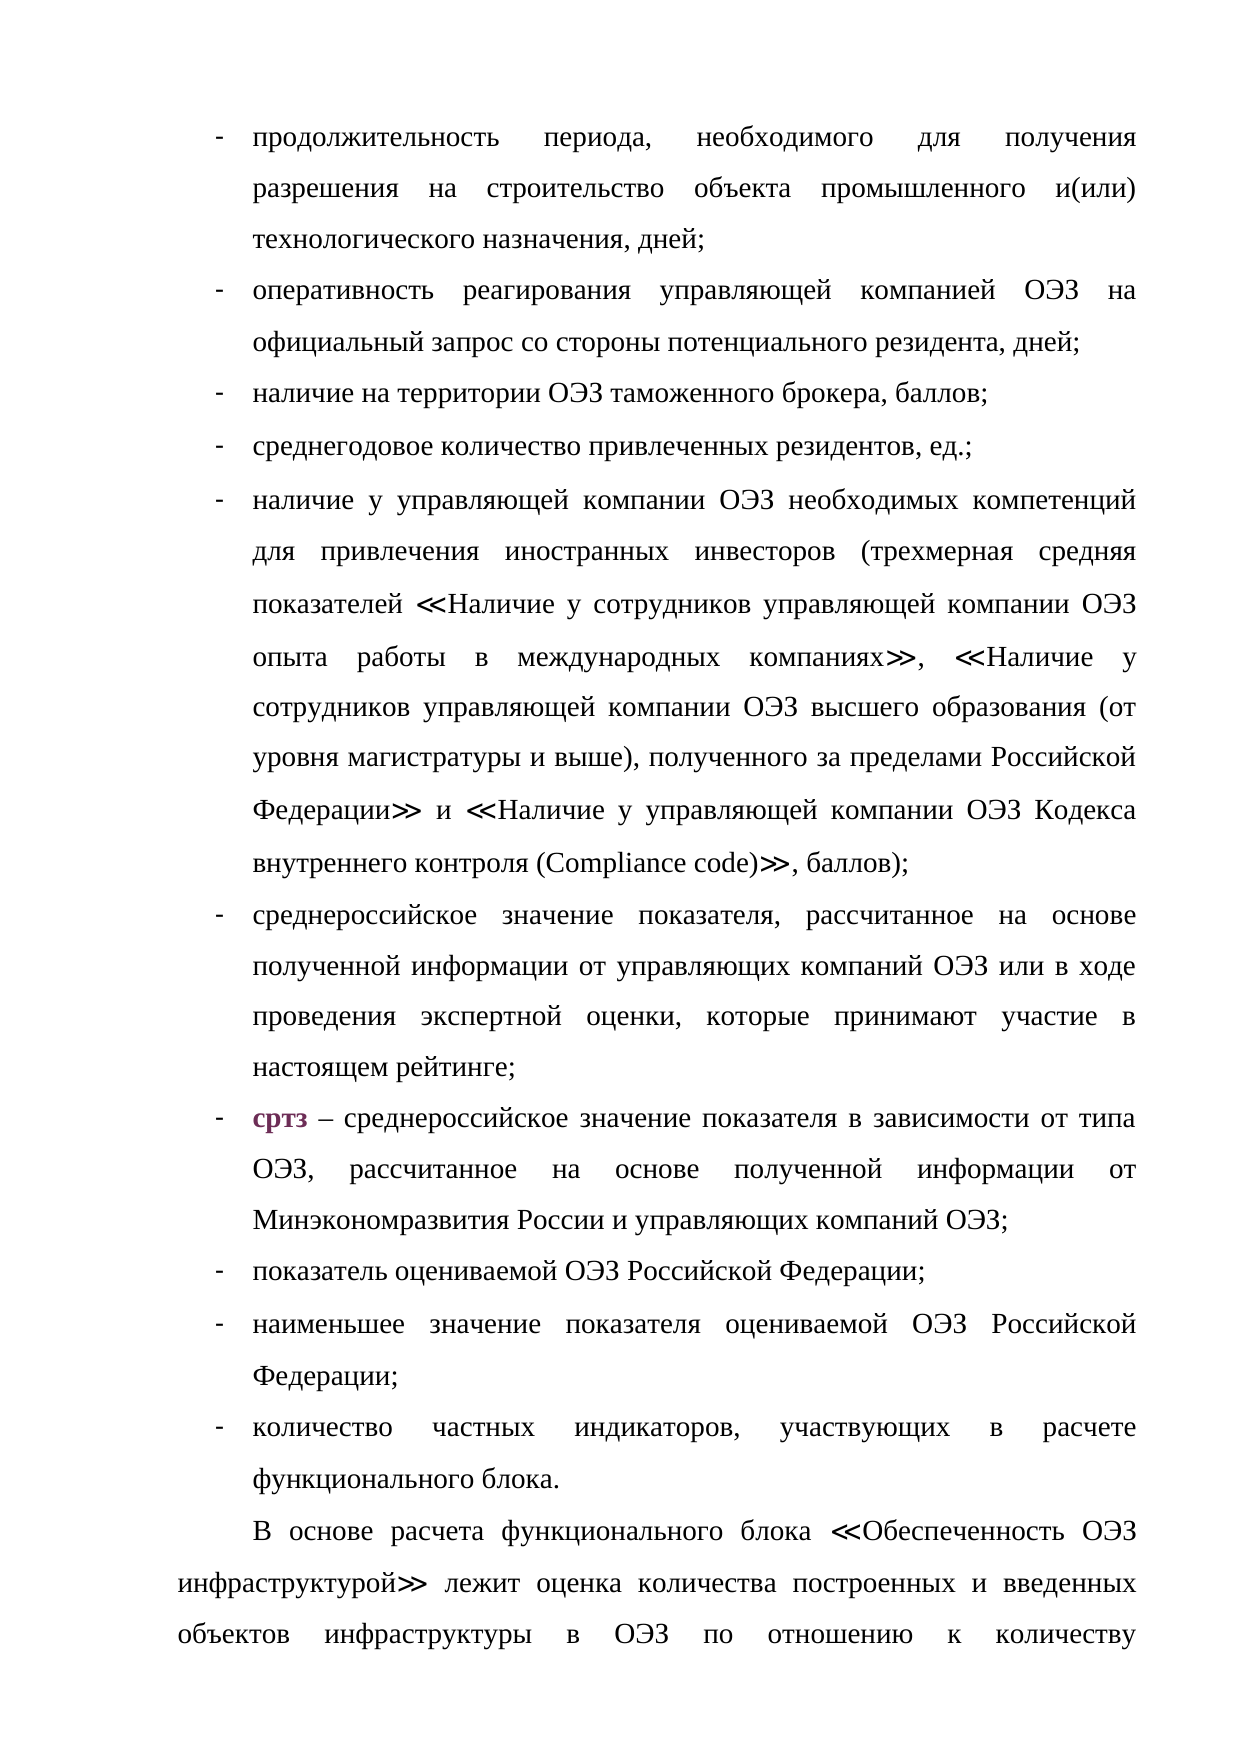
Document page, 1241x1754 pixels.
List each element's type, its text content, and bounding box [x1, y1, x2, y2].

list среднегодовое количество привлеченных резидентов, ед.; [215, 427, 1137, 463]
list показатель оцениваемой ОЭЗ Российской Федерации; [215, 1252, 1137, 1288]
list наименьшее значение показателя оцениваемой ОЭЗ Российской Федерации; [215, 1306, 1137, 1392]
list сртз – среднероссийское значение показателя в зависимости от типа ОЭЗ, рассчитанное на основе полученной информации от Минэкономразвития России и управляющих компаний ОЭЗ; [215, 1099, 1137, 1235]
list наличие на территории ОЭЗ таможенного брокера, баллов; [215, 374, 1137, 409]
list продолжительность периода, необходимого для получения разрешения на строительство объекта промышленного и(или) технологического назначения, дней; [215, 118, 1137, 254]
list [177, 1511, 1137, 1649]
list оперативность реагирования управляющей компанией ОЭЗ на официальный запрос со стороны потенциального резидента, дней; [215, 271, 1137, 357]
list среднероссийское значение показателя, рассчитанное на основе полученной информации от управляющих компаний ОЭЗ или в ходе проведения экспертной оценки, которые принимают участие в настоящем рейтинге; [215, 896, 1137, 1082]
list наличие у управляющей компании ОЭЗ необходимых компетенций для привлечения иностранных инвесторов (трехмерная средняя показателей ≪Наличие у сотрудников управляющей компании ОЭЗ опыта работы в международных компаниях≫, ≪Наличие у сотрудников управляющей компании ОЭЗ высшего образования (от уровня магистратуры и выше), полученного за пределами Российской Федерации≫ и ≪Наличие у управляющей компании ОЭЗ Кодекса внутреннего контроля (Compliance code)≫, баллов); [215, 481, 1137, 878]
list количество частных индикаторов, участвующих в расчете функционального блока. [215, 1408, 1137, 1494]
